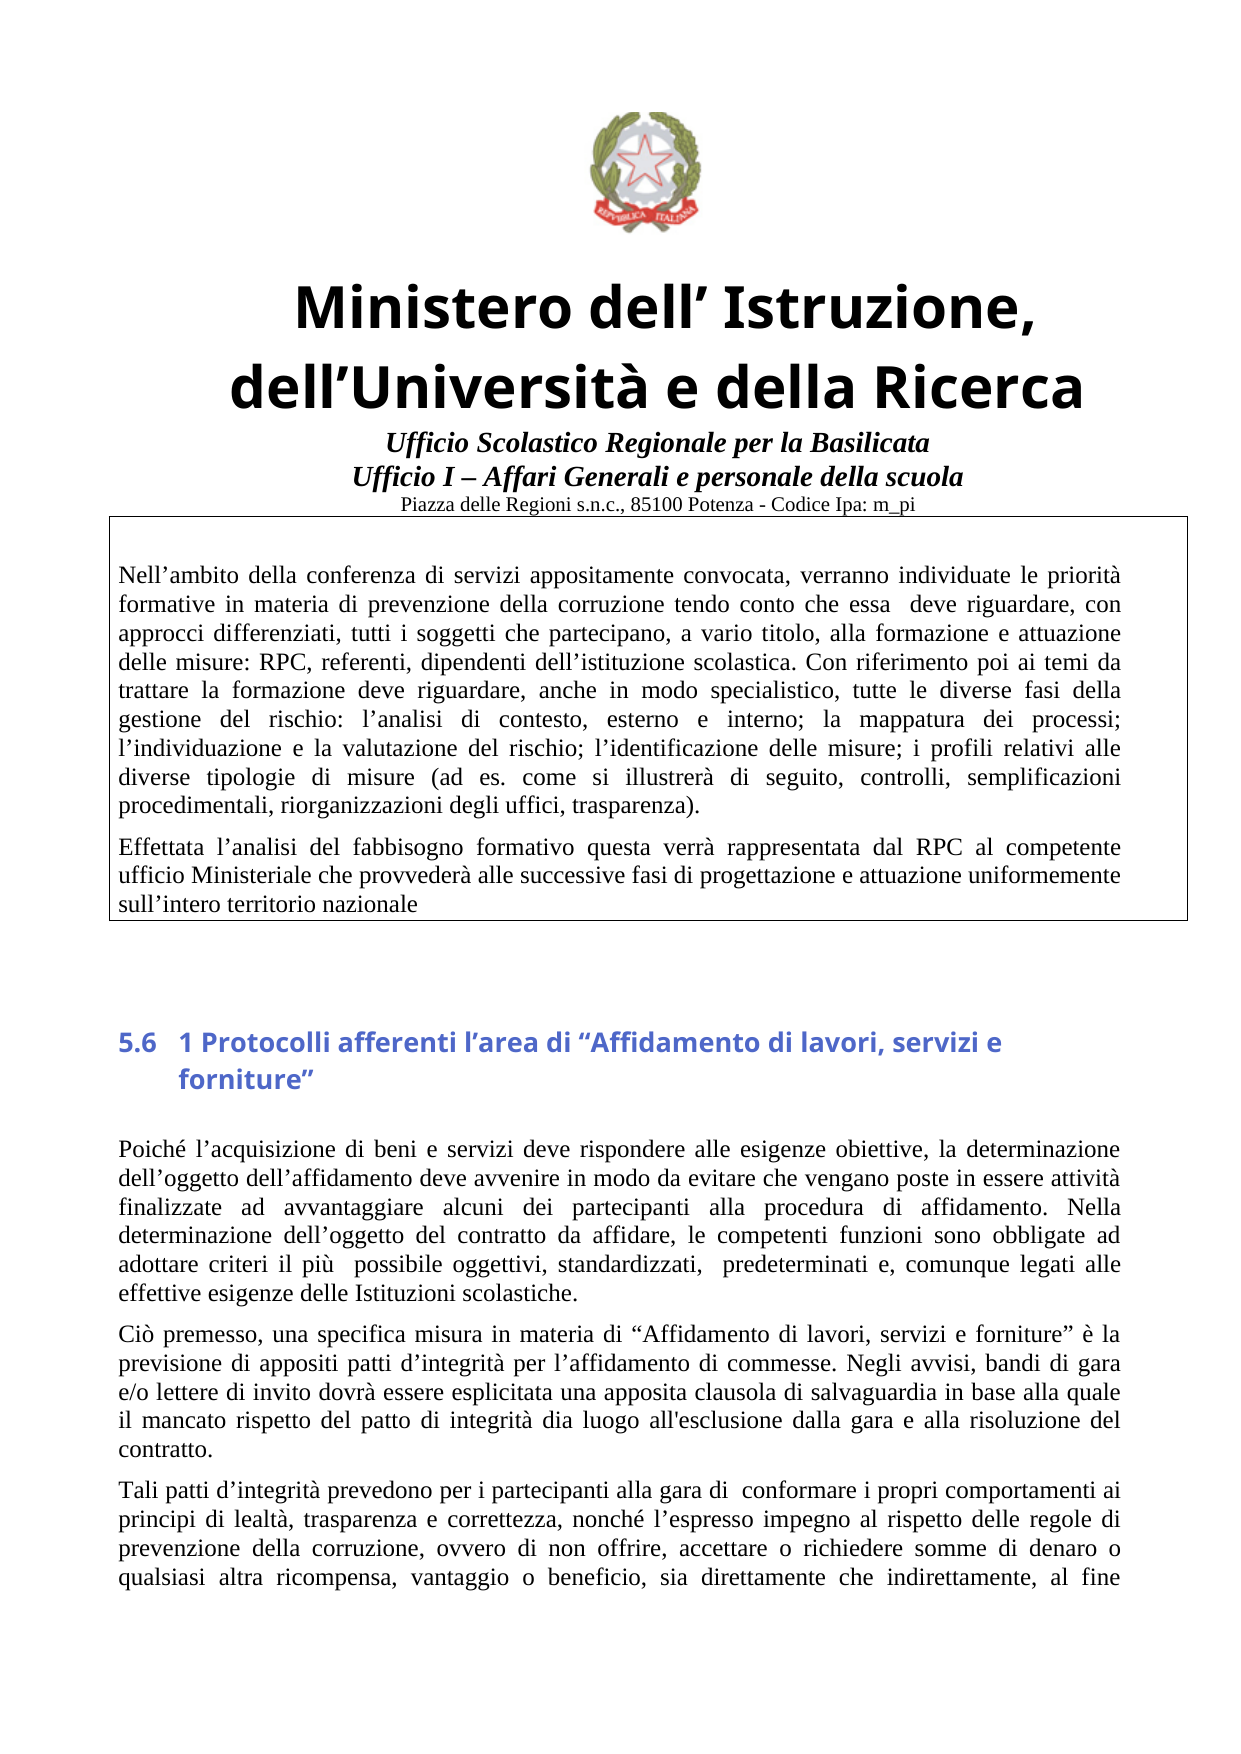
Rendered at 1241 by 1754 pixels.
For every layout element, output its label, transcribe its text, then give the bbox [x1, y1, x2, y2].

picture [582, 112, 707, 237]
text Effettata l’analisi del fabbisogno formativo questa verrà rappresentata dal RPC al competente ufficio Ministeriale che provvederà alle successive fasi di progettazione e attuazione uniformemente sull’intero territorio nazionale [110, 829, 1187, 920]
text Nell’ambito della conferenza di servizi appositamente convocata, verranno individuate le priorità formative in materia di prevenzione della corruzione tendo conto che essa deve riguardare, con approcci differenziati, tutti i soggetti che partecipano, a vario titolo, alla formazione e attuazione delle misure: RPC, referenti, dipendenti dell’istituzione scolastica. Con riferimento poi ai temi da trattare la formazione deve riguardare, anche in modo specialistico, tutte le diverse fasi della gestione del rischio: l’analisi di contesto, esterno e interno; la mappatura dei processi; l’individuazione e la valutazione del rischio; l’identificazione delle misure; i profili relativi alle diverse tipologie di misure (ad es. come si illustrerà di seguito, controlli, semplificazioni procedimentali, riorganizzazioni degli uffici, trasparenza). [110, 557, 1187, 819]
text Poiché l’acquisizione di beni e servizi deve rispondere alle esigenze obiettive, la determinazione dell’oggetto dell’affidamento deve avvenire in modo da evitare che vengano poste in essere attività finalizzate ad avvantaggiare alcuni dei partecipanti alla procedura di affidamento. Nella determinazione dell’oggetto del contratto da affidare, le competenti funzioni sono obbligate ad adottare criteri il più possibile oggettivi, standardizzati, predeterminati e, comunque legati alle effettive esigenze delle Istituzioni scolastiche. [118, 1134, 1122, 1307]
text Ciò premesso, una specifica misura in materia di “Affidamento di lavori, servizi e forniture” è la previsione di appositi patti d’integrità per l’affidamento di commesse. Negli avvisi, bandi di gara e/o lettere di invito dovrà essere esplicitata una apposita clausola di salvaguardia in base alla quale il mancato rispetto del patto di integrità dia luogo all'esclusione dalla gara e alla risoluzione del contratto. [118, 1319, 1122, 1463]
subtitle 1 Protocolli afferenti l’area di “Affidamento di lavori, servizi e forniture” [118, 1024, 1122, 1098]
